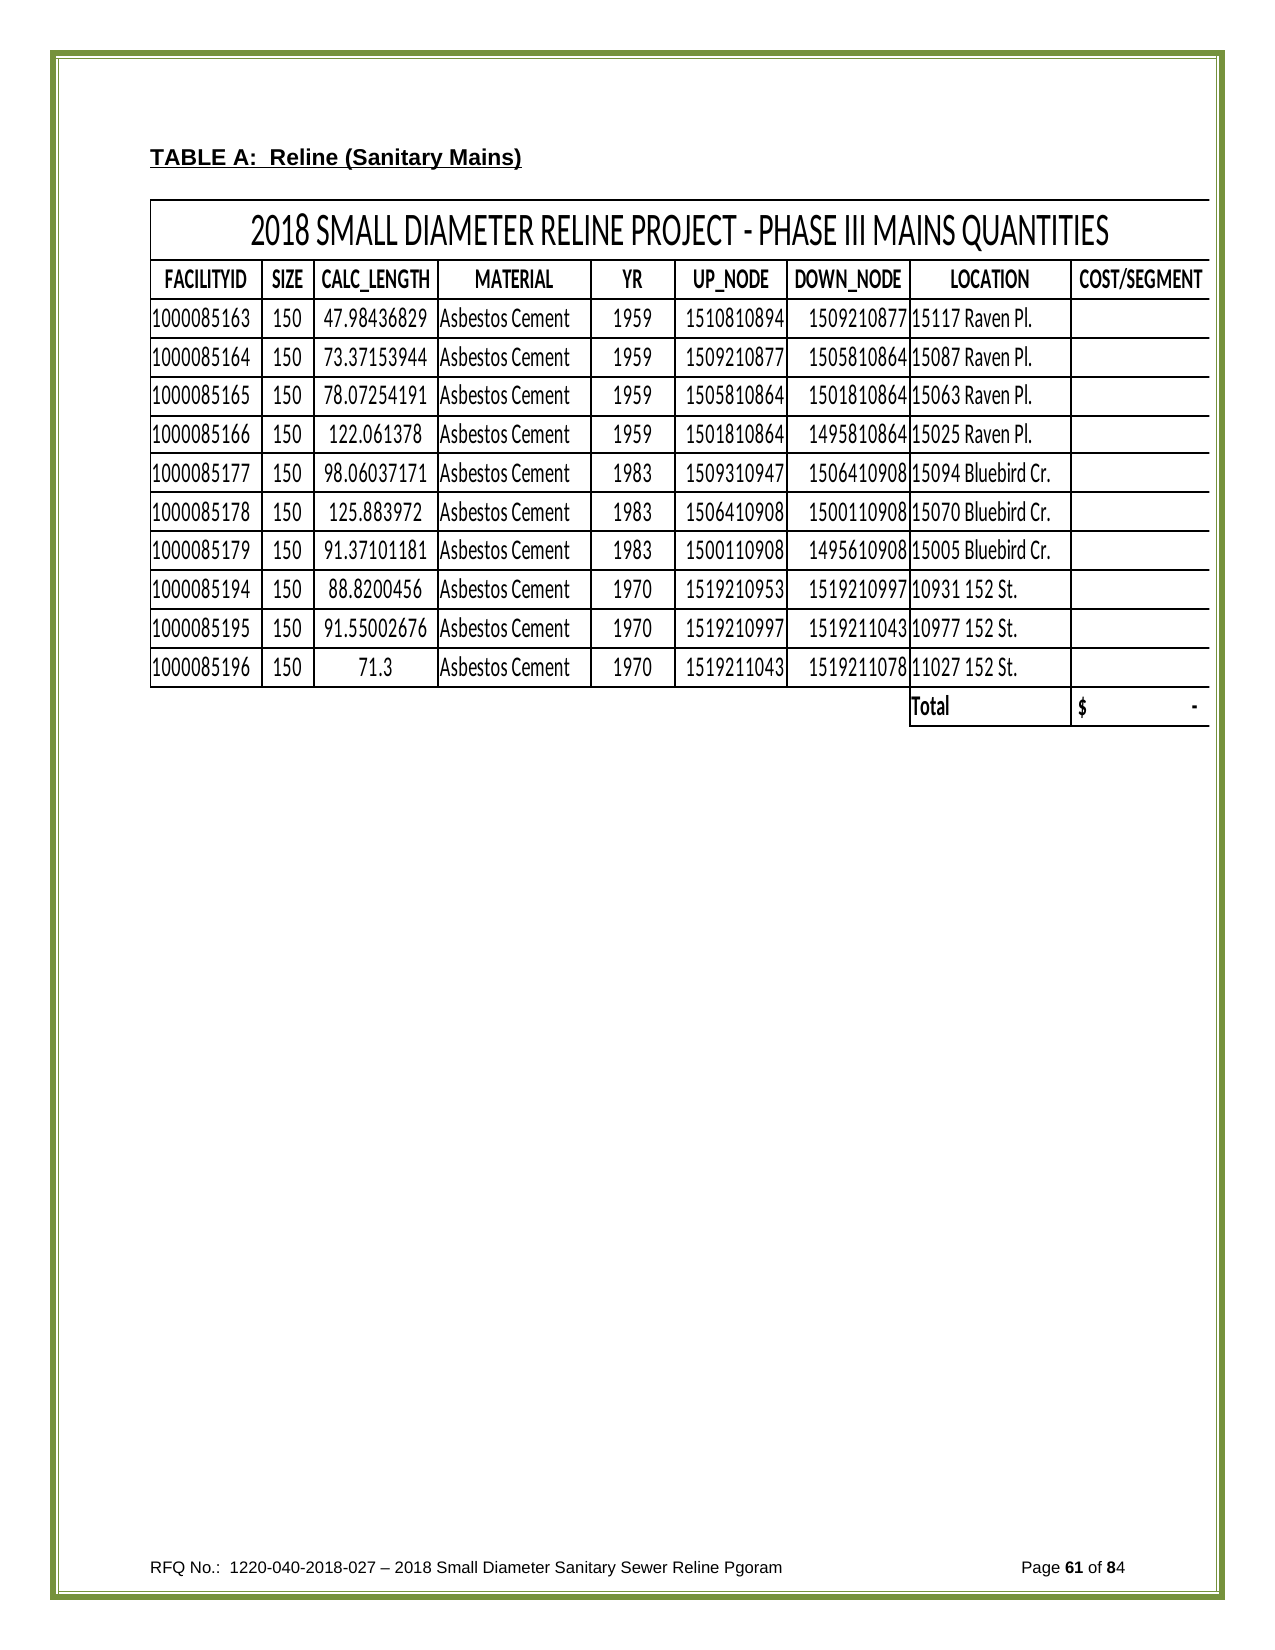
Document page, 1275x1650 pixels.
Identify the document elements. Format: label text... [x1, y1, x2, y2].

text TABLE A: Reline (Sanitary Mains) [150, 142, 1125, 171]
